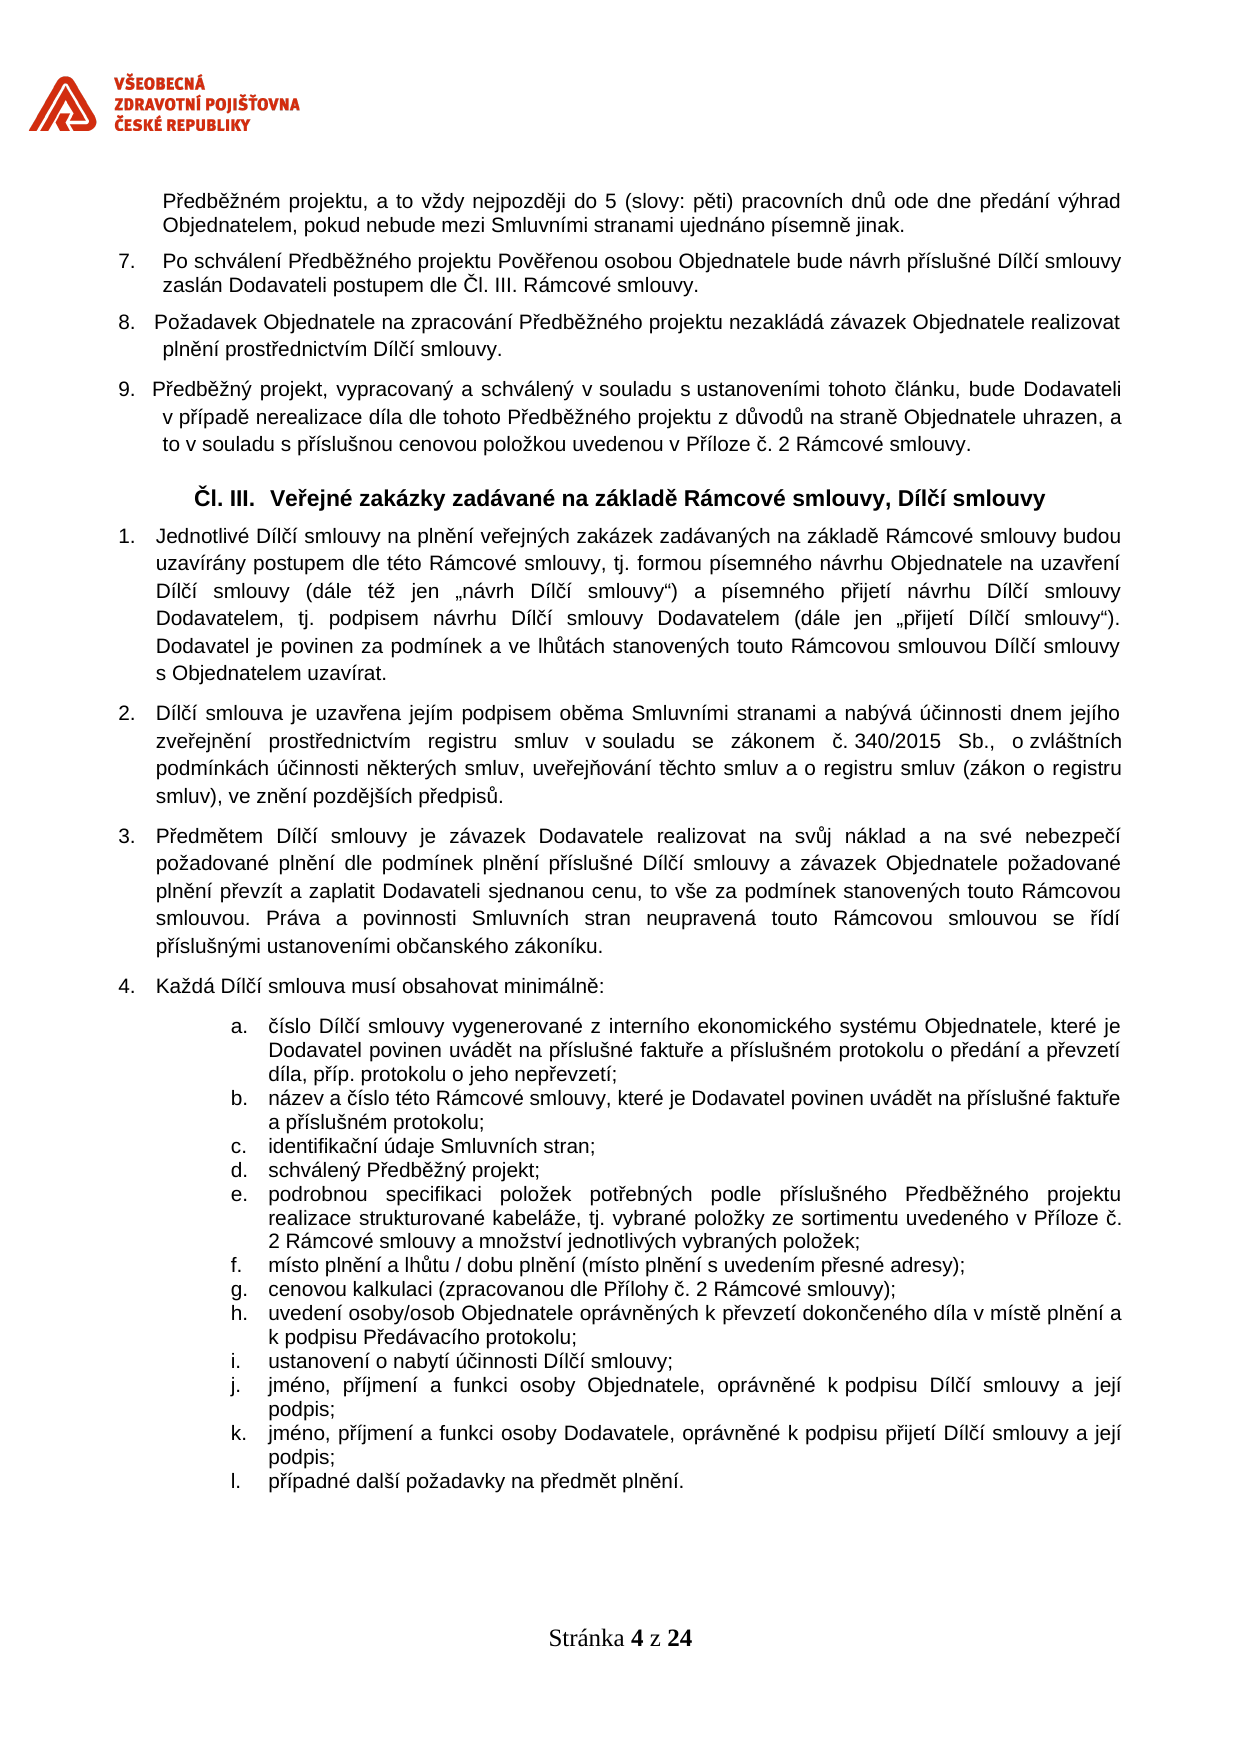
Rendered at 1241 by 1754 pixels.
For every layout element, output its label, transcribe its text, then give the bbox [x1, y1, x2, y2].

list případné další požadavky na předmět plnění. [231, 1469, 1122, 1493]
subtitle Veřejné zakázky zadávané na základě Rámcové smlouvy, Dílčí smlouvy [118, 485, 1122, 511]
list jméno, příjmení a funkci osoby Objednatele, oprávněné k podpisu Dílčí smlouvy a její podpis; [231, 1373, 1122, 1421]
text 9. Předběžný projekt, vypracovaný a schválený v souladu s ustanoveními tohoto článku, bude Dodavateli v případě nerealizace díla dle tohoto Předběžného projektu z důvodů na straně Objednatele uhrazen, a to v souladu s příslušnou cenovou položkou uvedenou v Příloze č. 2 Rámcové smlouvy. [118, 377, 1122, 456]
list ustanovení o nabytí účinnosti Dílčí smlouvy; [231, 1349, 1122, 1373]
list uvedení osoby/osob Objednatele oprávněných k převzetí dokončeného díla v místě plnění a k podpisu Předávacího protokolu; [231, 1301, 1122, 1349]
list místo plnění a lhůtu / dobu plnění (místo plnění s uvedením přesné adresy); [231, 1253, 1122, 1277]
list schválený Předběžný projekt; [231, 1157, 1122, 1181]
text 8. Požadavek Objednatele na zpracování Předběžného projektu nezakládá závazek Objednatele realizovat plnění prostřednictvím Dílčí smlouvy. [118, 310, 1122, 361]
list číslo Dílčí smlouvy vygenerované z interního ekonomického systému Objednatele, které je Dodavatel povinen uvádět na příslušné faktuře a příslušném protokolu o předání a převzetí díla, příp. protokolu o jeho nepřevzetí; [231, 1014, 1122, 1086]
list cenovou kalkulaci (zpracovanou dle Přílohy č. 2 Rámcové smlouvy); [231, 1277, 1122, 1301]
list Dílčí smlouva je uzavřena jejím podpisem oběma Smluvními stranami a nabývá účinnosti dnem jejího zveřejnění prostřednictvím registru smluv v souladu se zákonem č. 340/2015 Sb., o zvláštních podmínkách účinnosti některých smluv, uveřejňování těchto smluv a o registru smluv (zákon o registru smluv), ve znění pozdějších předpisů. [118, 701, 1122, 808]
list jméno, příjmení a funkci osoby Dodavatele, oprávněné k podpisu přijetí Dílčí smlouvy a její podpis; [231, 1421, 1122, 1469]
picture [28, 73, 300, 131]
text 7. Po schválení Předběžného projektu Pověřenou osobou Objednatele bude návrh příslušné Dílčí smlouvy zaslán Dodavateli postupem dle Čl. III. Rámcové smlouvy. [118, 249, 1122, 297]
list Každá Dílčí smlouva musí obsahovat minimálně: [118, 974, 1122, 998]
list podrobnou specifikaci položek potřebných podle příslušného Předběžného projektu realizace strukturované kabeláže, tj. vybrané položky ze sortimentu uvedeného v Příloze č. 2 Rámcové smlouvy a množství jednotlivých vybraných položek; [231, 1181, 1122, 1253]
list Předmětem Dílčí smlouvy je závazek Dodavatele realizovat na svůj náklad a na své nebezpečí požadované plnění dle podmínek plnění příslušné Dílčí smlouvy a závazek Objednatele požadované plnění převzít a zaplatit Dodavateli sjednanou cenu, to vše za podmínek stanovených touto Rámcovou smlouvou. Práva a povinnosti Smluvních stran neupravená touto Rámcovou smlouvou se řídí příslušnými ustanoveními občanského zákoníku. [118, 824, 1122, 958]
list Jednotlivé Dílčí smlouvy na plnění veřejných zakázek zadávaných na základě Rámcové smlouvy budou uzavírány postupem dle této Rámcové smlouvy, tj. formou písemného návrhu Objednatele na uzavření Dílčí smlouvy (dále též jen „návrh Dílčí smlouvy“) a písemného přijetí návrhu Dílčí smlouvy Dodavatelem, tj. podpisem návrhu Dílčí smlouvy Dodavatelem (dále jen „přijetí Dílčí smlouvy“). Dodavatel je povinen za podmínek a ve lhůtách stanovených touto Rámcovou smlouvou Dílčí smlouvy s Objednatelem uzavírat. [118, 524, 1122, 685]
list identifikační údaje Smluvních stran; [231, 1133, 1122, 1157]
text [118, 189, 1122, 237]
list název a číslo této Rámcové smlouvy, které je Dodavatel povinen uvádět na příslušné faktuře a příslušném protokolu; [231, 1086, 1122, 1133]
